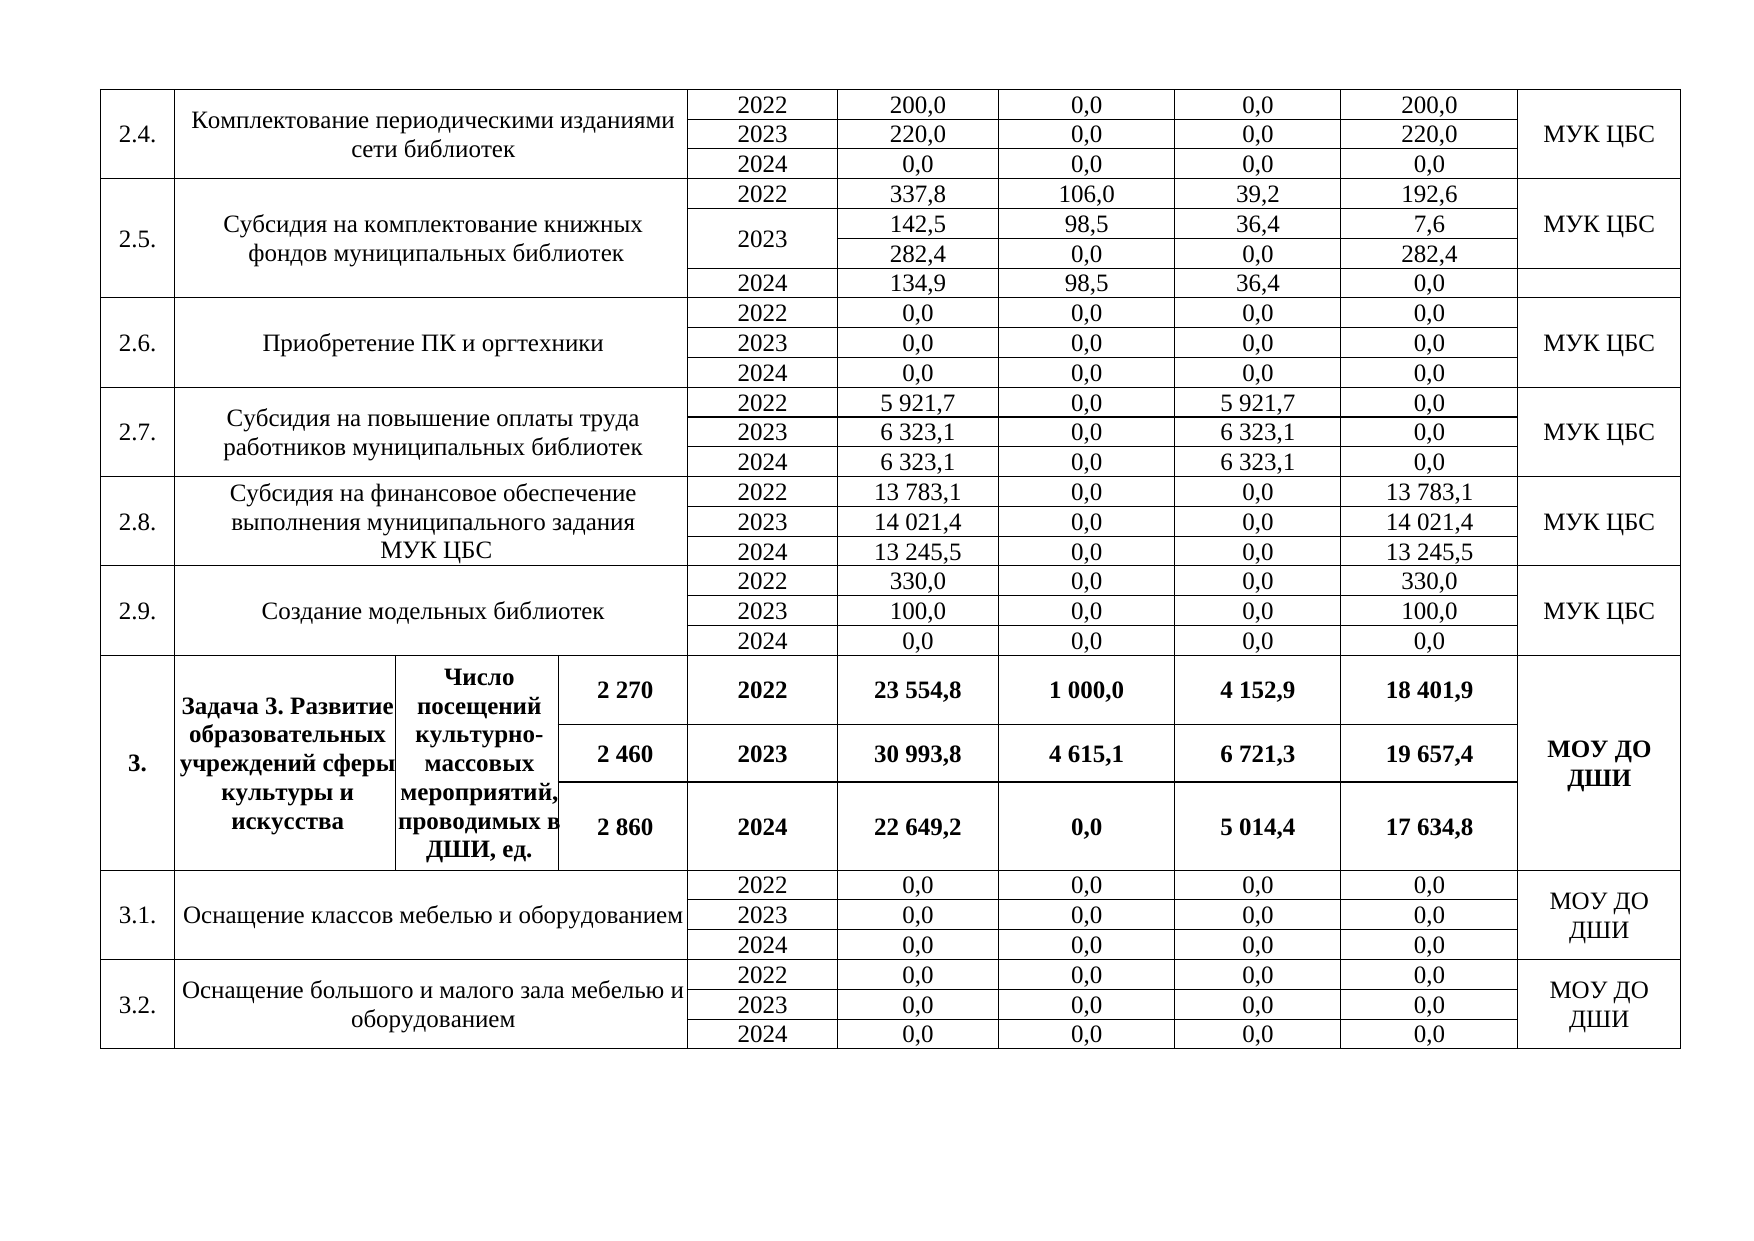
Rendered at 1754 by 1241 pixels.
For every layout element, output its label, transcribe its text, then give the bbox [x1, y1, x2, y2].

table_cell 2023 [688, 418, 837, 446]
table_cell 220,0 [1341, 120, 1517, 148]
table_cell 0,0 [1341, 930, 1517, 959]
table_cell 0,0 [838, 358, 998, 387]
table_cell 0,0 [999, 388, 1174, 416]
table_cell 0,0 [1341, 626, 1517, 655]
table_cell 13 783,1 [1341, 477, 1517, 506]
table_cell 0,0 [999, 239, 1174, 267]
table_cell 1 000,0 [999, 656, 1174, 724]
table_cell 0,0 [1175, 149, 1340, 178]
table_cell 23 554,8 [838, 656, 998, 724]
table_cell 18 401,9 [1341, 656, 1517, 724]
table_cell 200,0 [838, 90, 998, 118]
table_cell 2022 [688, 960, 837, 989]
table_cell 0,0 [1341, 298, 1517, 327]
table_cell 98,5 [999, 269, 1174, 297]
table_cell 0,0 [1341, 1020, 1517, 1048]
table_cell 14 021,4 [838, 507, 998, 536]
table_cell МУК ЦБС [1518, 388, 1680, 476]
table_cell Оснащение классов мебелью и оборудованием [175, 871, 687, 959]
table_cell МУК ЦБС [1518, 477, 1680, 565]
table_cell 0,0 [999, 900, 1174, 929]
table_cell 0,0 [999, 871, 1174, 899]
table_cell 2024 [688, 537, 837, 565]
table_cell 0,0 [999, 596, 1174, 625]
table_cell 3. [101, 656, 174, 869]
table_cell 6 323,1 [1175, 418, 1340, 446]
table_cell МУК ЦБС [1518, 90, 1680, 178]
table_cell 0,0 [999, 566, 1174, 595]
table_cell 0,0 [1175, 960, 1340, 989]
table_cell Задача 3. Развитие образовательных учреждений сферы культуры и искусства [175, 656, 395, 869]
table_cell 0,0 [1341, 990, 1517, 1018]
table_cell 0,0 [1341, 418, 1517, 446]
table_cell 2023 [688, 328, 837, 357]
table_cell 13 245,5 [838, 537, 998, 565]
table_cell Субсидия на комплектование книжных фондов муниципальных библиотек [175, 179, 687, 297]
table_cell 0,0 [838, 871, 998, 899]
table_cell 0,0 [1175, 358, 1340, 387]
table_cell 98,5 [999, 209, 1174, 238]
table_cell 0,0 [999, 930, 1174, 959]
table_cell 0,0 [838, 960, 998, 989]
table_cell 0,0 [1175, 871, 1340, 899]
table_cell 100,0 [838, 596, 998, 625]
table_cell МУК ЦБС [1518, 298, 1680, 387]
table_cell 6 323,1 [838, 418, 998, 446]
table_cell 19 657,4 [1341, 725, 1517, 781]
table_cell МОУ ДО ДШИ [1518, 871, 1680, 959]
table_cell 0,0 [838, 990, 998, 1018]
table_cell 2022 [688, 656, 837, 724]
table_cell 0,0 [999, 149, 1174, 178]
table_cell 0,0 [1341, 269, 1517, 297]
table_cell 2.5. [101, 179, 174, 297]
table_cell 0,0 [999, 990, 1174, 1018]
table_cell 0,0 [1341, 328, 1517, 357]
table_cell 2023 [688, 990, 837, 1018]
table_cell 100,0 [1341, 596, 1517, 625]
table_cell 0,0 [999, 418, 1174, 446]
table_cell 2.7. [101, 388, 174, 476]
table_cell 2022 [688, 388, 837, 416]
table_cell 2022 [688, 90, 837, 118]
table_cell 134,9 [838, 269, 998, 297]
table_cell 2 270 [559, 656, 687, 724]
table_cell 0,0 [1341, 149, 1517, 178]
table_cell 0,0 [1175, 239, 1340, 267]
table_cell 0,0 [999, 507, 1174, 536]
table_cell 0,0 [999, 447, 1174, 476]
table_cell 106,0 [999, 179, 1174, 208]
table_cell 4 152,9 [1175, 656, 1340, 724]
table_cell 2024 [688, 1020, 837, 1048]
table_cell 36,4 [1175, 209, 1340, 238]
table_cell 0,0 [838, 298, 998, 327]
table_cell 6 721,3 [1175, 725, 1340, 781]
table_cell Субсидия на финансовое обеспечение выполнения муниципального задания МУК ЦБС [175, 477, 687, 565]
table_cell 0,0 [999, 328, 1174, 357]
table_cell 0,0 [1341, 960, 1517, 989]
table_cell 0,0 [838, 626, 998, 655]
table_cell 2024 [688, 783, 837, 869]
table_cell 2023 [688, 507, 837, 536]
table_cell 0,0 [1175, 900, 1340, 929]
table_cell 2.8. [101, 477, 174, 565]
table_cell 0,0 [1341, 358, 1517, 387]
table_cell 39,2 [1175, 179, 1340, 208]
table_cell 0,0 [838, 900, 998, 929]
table_cell 5 921,7 [838, 388, 998, 416]
table_cell МУК ЦБС [1518, 179, 1680, 267]
table_cell 2.4. [101, 90, 174, 178]
table_cell 0,0 [1175, 120, 1340, 148]
table_cell 22 649,2 [838, 783, 998, 869]
table_cell 5 014,4 [1175, 783, 1340, 869]
table_cell 0,0 [999, 477, 1174, 506]
table_cell 2024 [688, 930, 837, 959]
table_cell Приобретение ПК и оргтехники [175, 298, 687, 387]
table_cell 0,0 [999, 783, 1174, 869]
table_cell 0,0 [999, 120, 1174, 148]
table_cell 0,0 [1175, 298, 1340, 327]
table_cell 2 860 [559, 783, 687, 869]
table_cell 330,0 [838, 566, 998, 595]
table_cell 0,0 [1175, 596, 1340, 625]
table_cell 5 921,7 [1175, 388, 1340, 416]
table_cell Субсидия на повышение оплаты труда работников муниципальных библиотек [175, 388, 687, 476]
table_cell 0,0 [1175, 626, 1340, 655]
table_cell 0,0 [1341, 388, 1517, 416]
table_cell 0,0 [1175, 990, 1340, 1018]
table_cell [1518, 269, 1680, 297]
table_cell 0,0 [1175, 477, 1340, 506]
table_cell 17 634,8 [1341, 783, 1517, 869]
table_cell 0,0 [999, 90, 1174, 118]
table_cell 0,0 [1341, 871, 1517, 899]
table_cell 142,5 [838, 209, 998, 238]
table_cell 220,0 [838, 120, 998, 148]
table_cell 200,0 [1341, 90, 1517, 118]
table_cell 0,0 [999, 537, 1174, 565]
table_cell 3.1. [101, 871, 174, 959]
table_cell 282,4 [1341, 239, 1517, 267]
table_cell МОУ ДО ДШИ [1518, 656, 1680, 869]
table_cell 2024 [688, 447, 837, 476]
table_cell Число посещений культурно-массовых мероприятий, проводимых в ДШИ, ед. [396, 656, 558, 869]
table_cell 0,0 [1175, 537, 1340, 565]
table_cell 2023 [688, 596, 837, 625]
table_cell 0,0 [1175, 90, 1340, 118]
table_cell 2.9. [101, 566, 174, 655]
table_cell 2.6. [101, 298, 174, 387]
table_cell 337,8 [838, 179, 998, 208]
table_cell 0,0 [1175, 930, 1340, 959]
table_cell 0,0 [1175, 507, 1340, 536]
table_cell 4 615,1 [999, 725, 1174, 781]
table_cell Комплектование периодическими изданиями сети библиотек [175, 90, 687, 178]
table_cell 0,0 [1341, 900, 1517, 929]
table_cell 2023 [688, 209, 837, 267]
table_cell 2023 [688, 900, 837, 929]
table_cell 2 460 [559, 725, 687, 781]
table_cell 2023 [688, 725, 837, 781]
table_cell 2022 [688, 179, 837, 208]
table_cell 36,4 [1175, 269, 1340, 297]
table_cell 7,6 [1341, 209, 1517, 238]
table_cell 0,0 [999, 298, 1174, 327]
table_cell 2022 [688, 477, 837, 506]
table_cell 13 245,5 [1341, 537, 1517, 565]
table_cell Создание модельных библиотек [175, 566, 687, 655]
table_cell МУК ЦБС [1518, 566, 1680, 655]
table_cell 2024 [688, 358, 837, 387]
table_cell 330,0 [1341, 566, 1517, 595]
table_cell 0,0 [1175, 1020, 1340, 1048]
table_cell 2022 [688, 298, 837, 327]
table_cell 30 993,8 [838, 725, 998, 781]
table_cell 282,4 [838, 239, 998, 267]
table_cell 0,0 [838, 930, 998, 959]
table_cell 0,0 [999, 1020, 1174, 1048]
table_cell 0,0 [999, 960, 1174, 989]
table_cell 0,0 [838, 328, 998, 357]
table_cell 2024 [688, 269, 837, 297]
table_cell 2024 [688, 626, 837, 655]
table_cell 6 323,1 [1175, 447, 1340, 476]
table_cell 13 783,1 [838, 477, 998, 506]
table_cell 0,0 [999, 626, 1174, 655]
table_cell МОУ ДО ДШИ [1518, 960, 1680, 1048]
table_cell 6 323,1 [838, 447, 998, 476]
table_cell 192,6 [1341, 179, 1517, 208]
table_cell 0,0 [838, 149, 998, 178]
table_cell 0,0 [1341, 447, 1517, 476]
table_cell 2023 [688, 120, 837, 148]
table_cell Оснащение большого и малого зала мебелью и оборудованием [175, 960, 687, 1048]
table_cell 3.2. [101, 960, 174, 1048]
table_cell 2024 [688, 149, 837, 178]
table_cell 0,0 [1175, 566, 1340, 595]
table_cell 14 021,4 [1341, 507, 1517, 536]
table_cell 2022 [688, 871, 837, 899]
table_cell 0,0 [838, 1020, 998, 1048]
table_cell 2022 [688, 566, 837, 595]
table_cell 0,0 [1175, 328, 1340, 357]
table_cell 0,0 [999, 358, 1174, 387]
